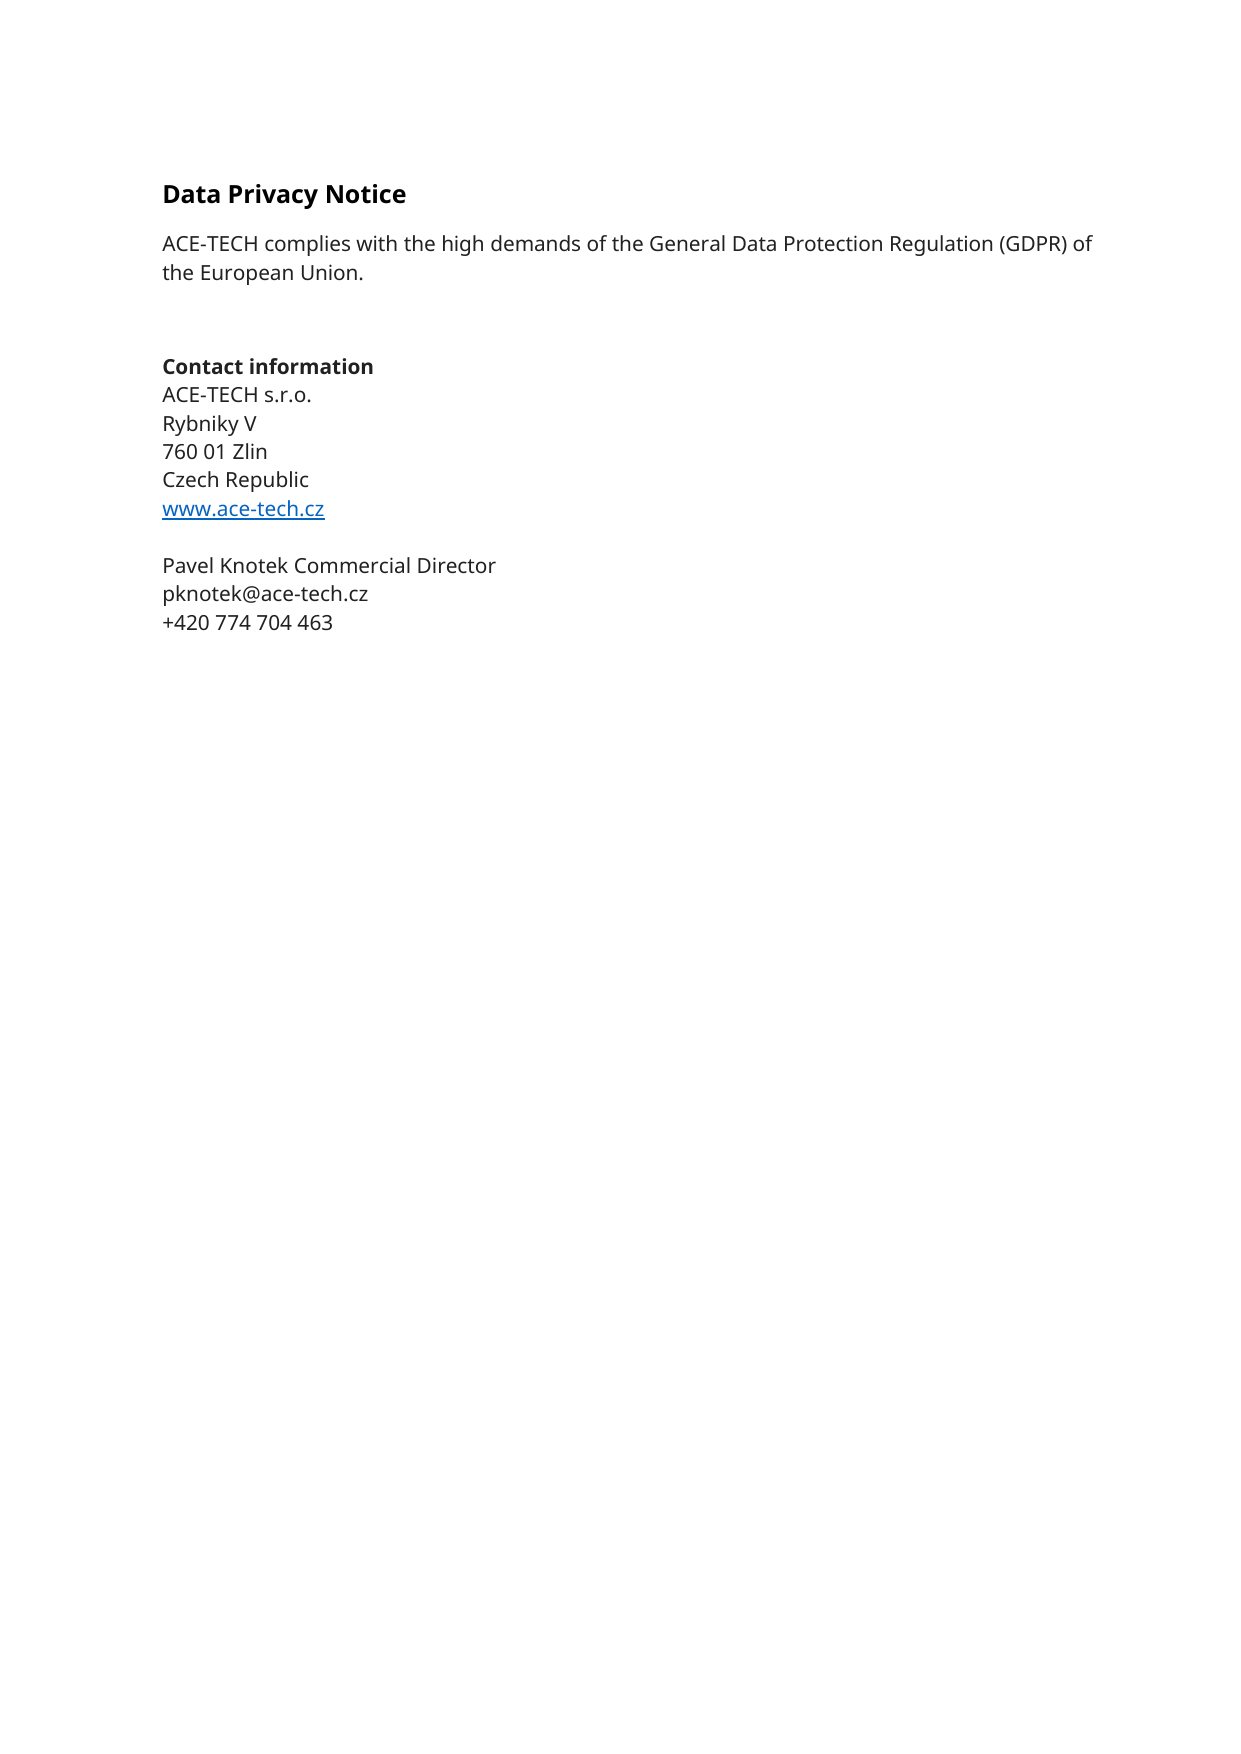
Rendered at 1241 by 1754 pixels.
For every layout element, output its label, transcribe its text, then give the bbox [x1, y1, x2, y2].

text Data Privacy Notice [162, 177, 1122, 211]
text ACE-TECH complies with the high demands of the General Data Protection Regulation (GDPR) of the European Union. [162, 229, 1122, 286]
text Contact information ACE-TECH s.r.o. Rybniky V 760 01 Zlin Czech Republic www.ace-tech.cz Pavel Knotek Commercial Director pknotek@ace-tech.cz +420 774 704 463 [162, 352, 1122, 636]
